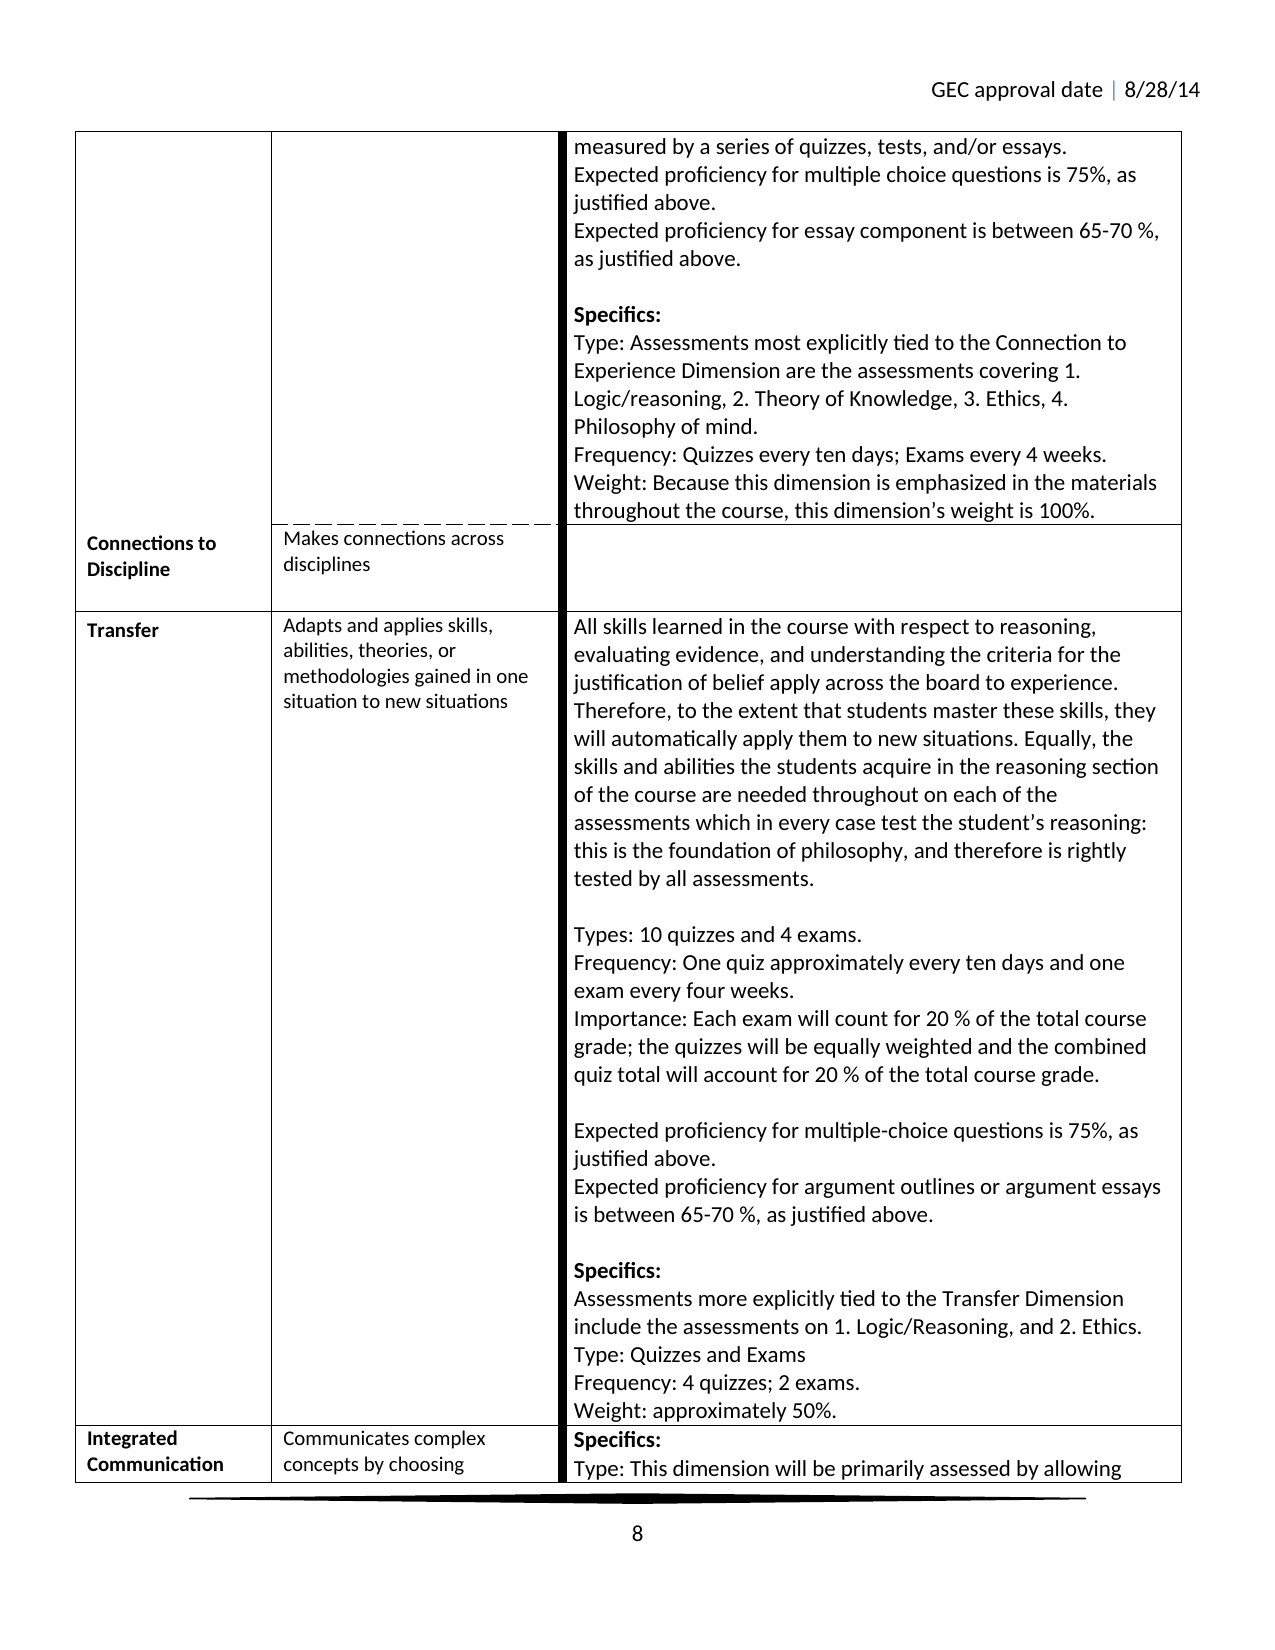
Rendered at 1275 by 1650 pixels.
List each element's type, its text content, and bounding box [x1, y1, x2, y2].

table_cell [567, 525, 1181, 611]
table_cell Transfer [76, 612, 271, 1424]
table_cell Adapts and applies skills, abilities, theories, or methodologies gained in one situation to new situations [272, 612, 558, 1424]
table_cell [567, 132, 1181, 524]
table_cell Connections to Discipline [76, 524, 271, 611]
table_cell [76, 132, 271, 524]
table_cell Makes connections across disciplines [272, 524, 558, 611]
table_cell All skills learned in the course with respect to reasoning, evaluating evidence, and understanding the criteria for the justification of belief apply across the board to experience. Therefore, to the extent that students master these skills, they will automatically apply them to new situations. Equally, the skills and abilities the students acquire in the reasoning section of the course are needed throughout on each of the assessments which in every case test the student’s reasoning: this is the foundation of philosophy, and therefore is rightly tested by all assessments. Types: 10 quizzes and 4 exams. Frequency: One quiz approximately every ten days and one exam every four weeks. Importance: Each exam will count for 20 % of the total course grade; the quizzes will be equally weighted and the combined quiz total will account for 20 % of the total course grade. Expected proficiency for multiple-choice questions is 75%, as justified above. Expected proficiency for argument outlines or argument essays is between 65-70 %, as justified above. Specifics: Assessments more explicitly tied to the Transfer Dimension include the assessments on 1. Logic/Reasoning, and 2. Ethics. Type: Quizzes and Exams Frequency: 4 quizzes; 2 exams. Weight: approximately 50%. [567, 612, 1181, 1424]
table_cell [76, 1426, 271, 1482]
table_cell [272, 1426, 558, 1482]
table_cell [567, 1426, 1181, 1482]
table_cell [272, 132, 558, 524]
